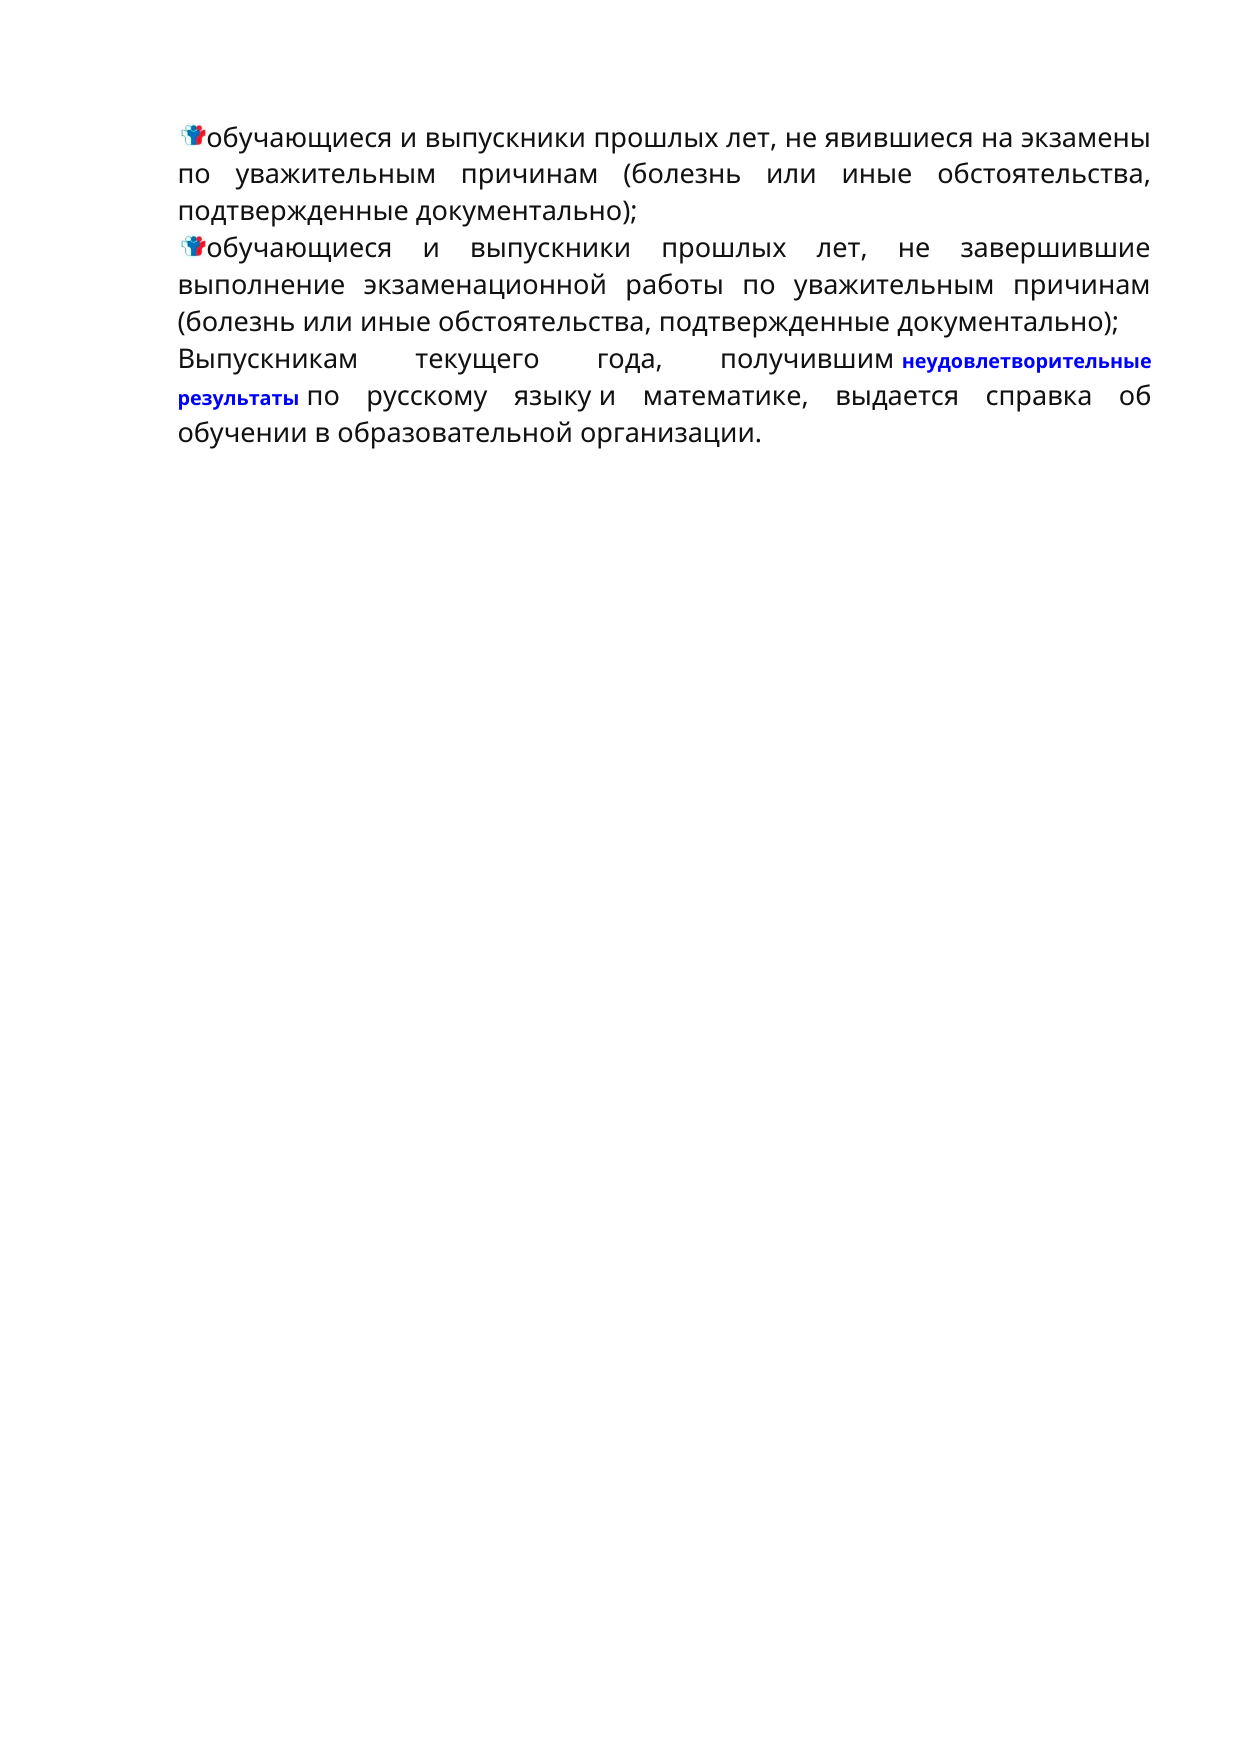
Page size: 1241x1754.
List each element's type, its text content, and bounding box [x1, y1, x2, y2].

picture [177, 123, 207, 147]
text Выпускникам текущего года, получившим неудовлетворительные результаты по русскому языку и математике, выдается справка об обучении в образовательной организации. [177, 339, 1152, 450]
text обучающиеся и выпускники прошлых лет, не явившиеся на экзамены по уважительным причинам (болезнь или иные обстоятельства, подтвержденные документально); [177, 118, 1152, 229]
text обучающиеся и выпускники прошлых лет, не завершившие выполнение экзаменационной работы по уважительным причинам (болезнь или иные обстоятельства, подтвержденные документально); [177, 229, 1152, 339]
picture [177, 234, 207, 258]
